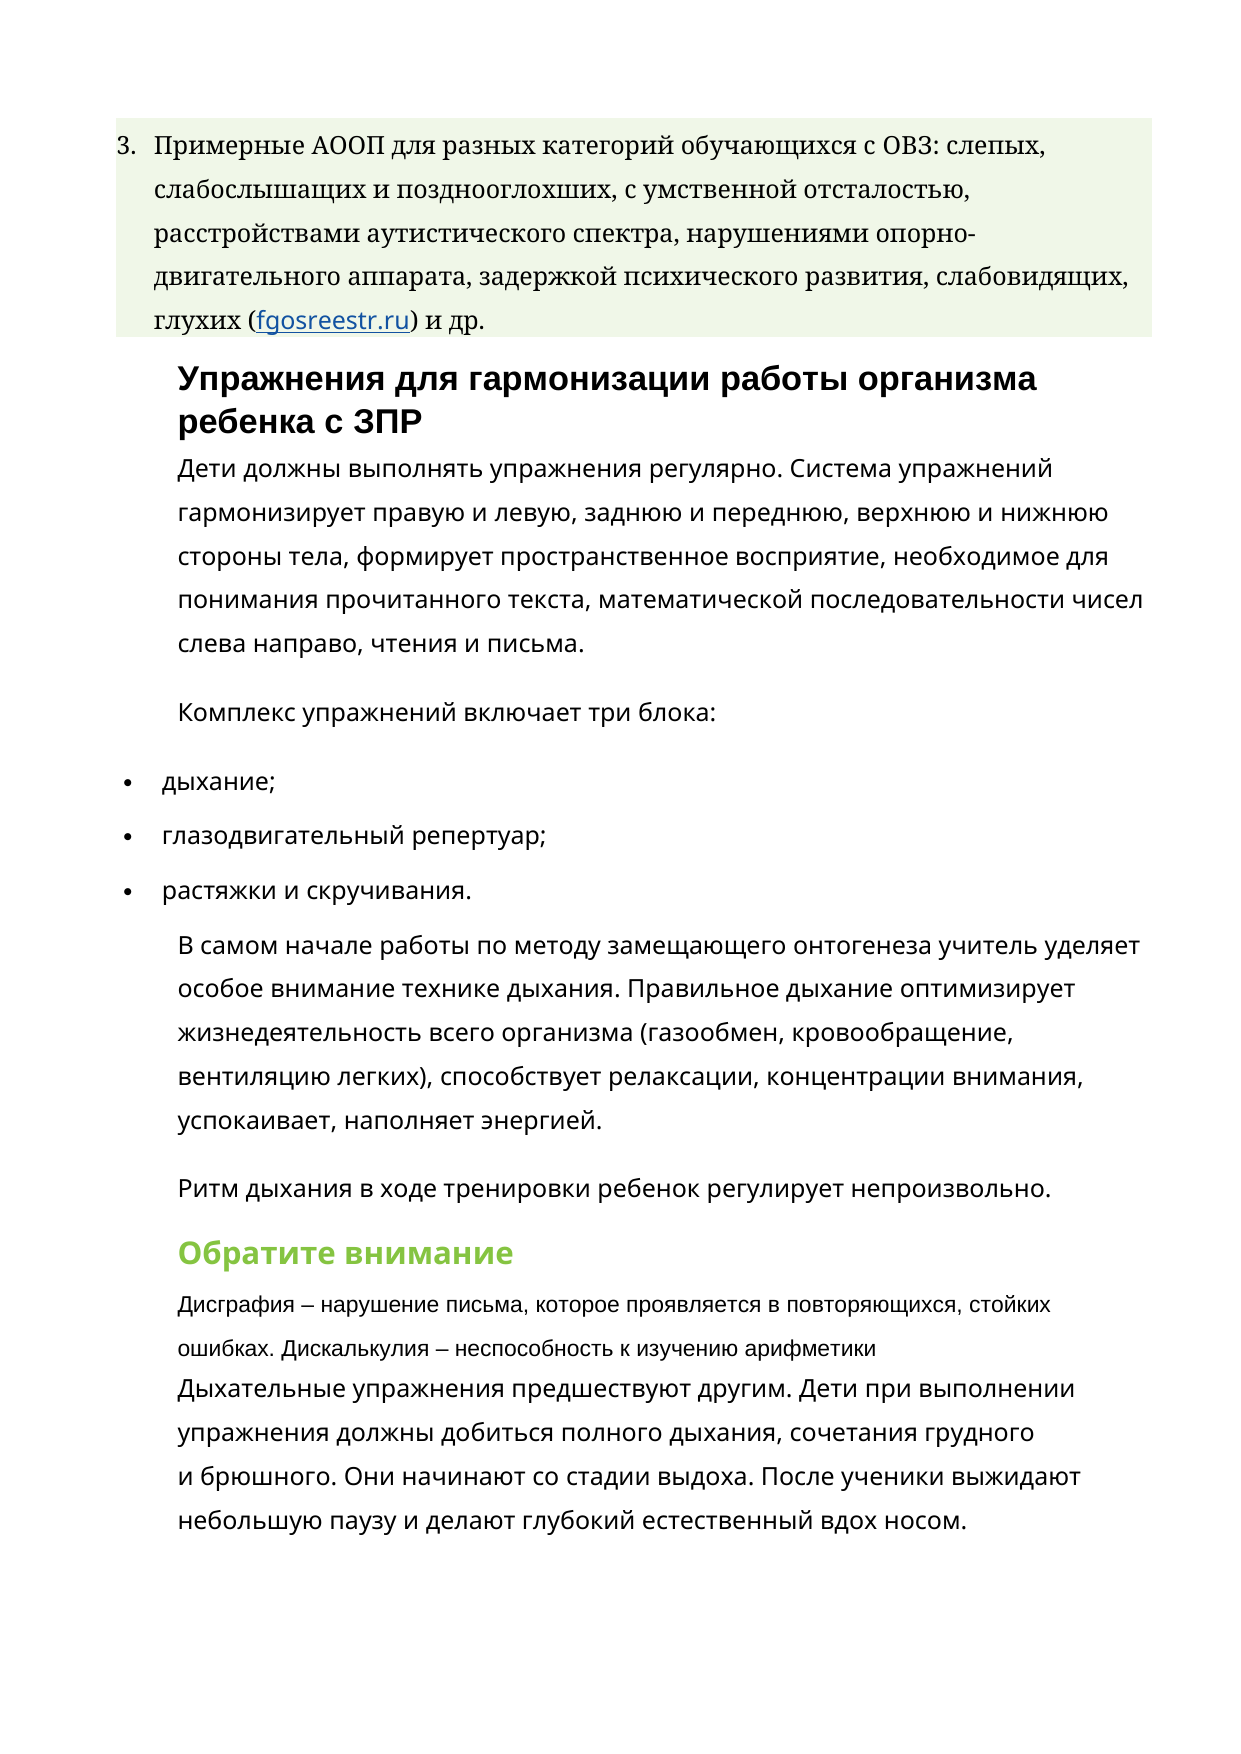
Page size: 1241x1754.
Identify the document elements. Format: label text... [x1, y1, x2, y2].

text Дисграфия – нарушение письма, которое проявляется в повторяющихся, стойких ошибках. Дискалькулия – неспособность к изучению арифметики [177, 1274, 1152, 1361]
text Комплекс упражнений включает три блока: [177, 685, 1152, 728]
list глазодвигательный репертуар; [124, 808, 1152, 852]
list растяжки и скручивания. [124, 863, 1152, 907]
text Дыхательные упражнения предшествуют другим. Дети при выполнении упражнения должны добиться полного дыхания, сочетания грудного и брюшного. Они начинают со стадии выдоха. После ученики выжидают небольшую паузу и делают глубокий естественный вдох носом. [177, 1361, 1152, 1536]
list Примерные АООП для разных категорий обучающихся с ОВЗ: слепых, слабослышащих и позднооглохших, с умственной отсталостью, расстройствами аутистического спектра, нарушениями опорно-двигательного аппарата, задержкой психического развития, слабовидящих, глухих (fgosreestr.ru) и др. [116, 118, 1152, 337]
text Упражнения для гармонизации работы организма ребенка с ЗПР [177, 353, 1152, 441]
text Ритм дыхания в ходе тренировки ребенок регулирует непроизвольно. [177, 1161, 1152, 1205]
text Обратите внимание [177, 1230, 1152, 1274]
text Дети должны выполнять упражнения регулярно. Система упражнений гармонизирует правую и левую, заднюю и переднюю, верхнюю и нижнюю стороны тела, формирует пространственное восприятие, необходимое для понимания прочитанного текста, математической последовательности чисел слева направо, чтения и письма. [177, 441, 1152, 660]
list дыхание; [124, 753, 1152, 797]
text В самом начале работы по методу замещающего онтогенеза учитель уделяет особое внимание технике дыхания. Правильное дыхание оптимизирует жизнедеятельность всего организма (газообмен, кровообращение, вентиляцию легких), способствует релаксации, концентрации внимания, успокаивает, наполняет энергией. [177, 918, 1152, 1136]
